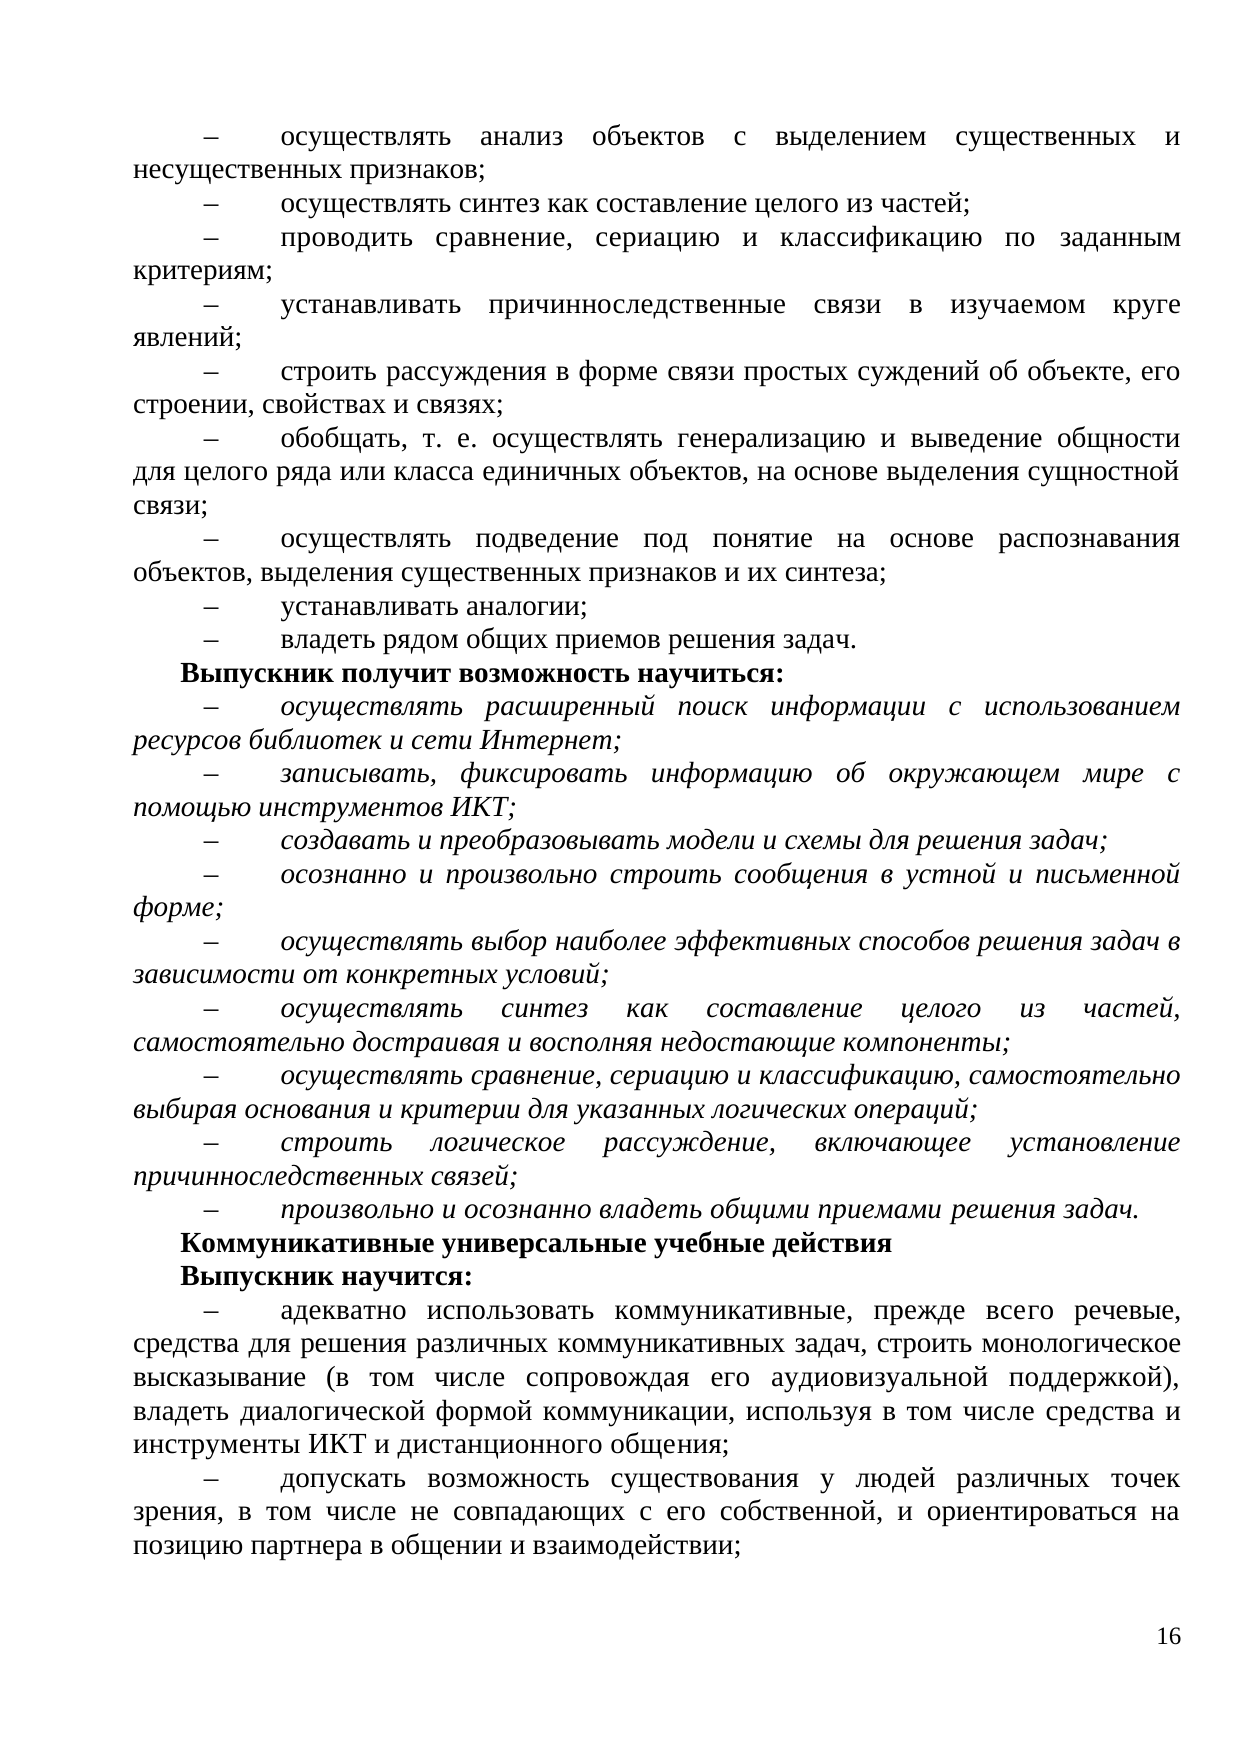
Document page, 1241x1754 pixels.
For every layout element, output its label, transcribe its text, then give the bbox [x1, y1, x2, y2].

list строить рассуждения в форме связи простых суждений об объекте, его строении, свойствах и связях; [133, 353, 1181, 420]
list осознанно и произвольно строить сообщения в устной и письменной форме; [133, 856, 1181, 923]
list осуществлять сравнение, сериацию и классификацию, самостоятельно выбирая основания и критерии для указанных логических операций; [133, 1057, 1181, 1124]
text Коммуникативные универсальные учебные действия [133, 1225, 1181, 1258]
list устанавливать аналогии; [133, 588, 1181, 621]
list допускать возможность существования у людей различных точек зрения, в том числе не совпадающих с его собственной, и ориентироваться на позицию партнера в общении и взаимодействии; [133, 1460, 1181, 1560]
list проводить сравнение, сериацию и классификацию по заданным критериям; [133, 219, 1181, 286]
list обобщать, т. е. осуществлять генерализацию и выведение общности для целого ряда или класса единичных объектов, на основе выделения сущностной связи; [133, 420, 1181, 521]
text Выпускник научится: [133, 1258, 1181, 1292]
list осуществлять синтез как составление целого из частей, самостоятельно достраивая и восполняя недостающие компоненты; [133, 990, 1181, 1057]
list осуществлять синтез как составление целого из частей; [133, 185, 1181, 219]
list адекватно использовать коммуникативные, прежде всего речевые, средства для решения различных коммуникативных задач, строить монологическое высказывание (в том числе сопровождая его аудиовизуальной поддержкой), владеть диалогической формой коммуникации, используя в том числе средства и инструменты ИКТ и дистанционного общения; [133, 1292, 1181, 1460]
list строить логическое рассуждение, включающее установление причинно­следственных связей; [133, 1124, 1181, 1191]
list записывать, фиксировать информацию об окружающем мире с помощью инструментов ИКТ; [133, 755, 1181, 822]
list устанавливать причинно­следственные связи в изучаемом круге явлений; [133, 286, 1181, 353]
list осуществлять расширенный поиск информации с использованием ресурсов библиотек и сети Интернет; [133, 688, 1181, 755]
list произвольно и осознанно владеть общими приемами решения задач. [133, 1191, 1181, 1225]
list владеть рядом общих приемов решения задач. [133, 621, 1181, 655]
list осуществлять подведение под понятие на основе распознавания объектов, выделения существенных признаков и их синтеза; [133, 521, 1181, 588]
list осуществлять выбор наиболее эффективных способов решения задач в зависимости от конкретных условий; [133, 923, 1181, 990]
list создавать и преобразовывать модели и схемы для решения задач; [133, 822, 1181, 856]
text Выпускник получит возможность научиться: [133, 655, 1181, 688]
list осуществлять анализ объектов с выделением существенных и несущественных признаков; [133, 118, 1181, 185]
